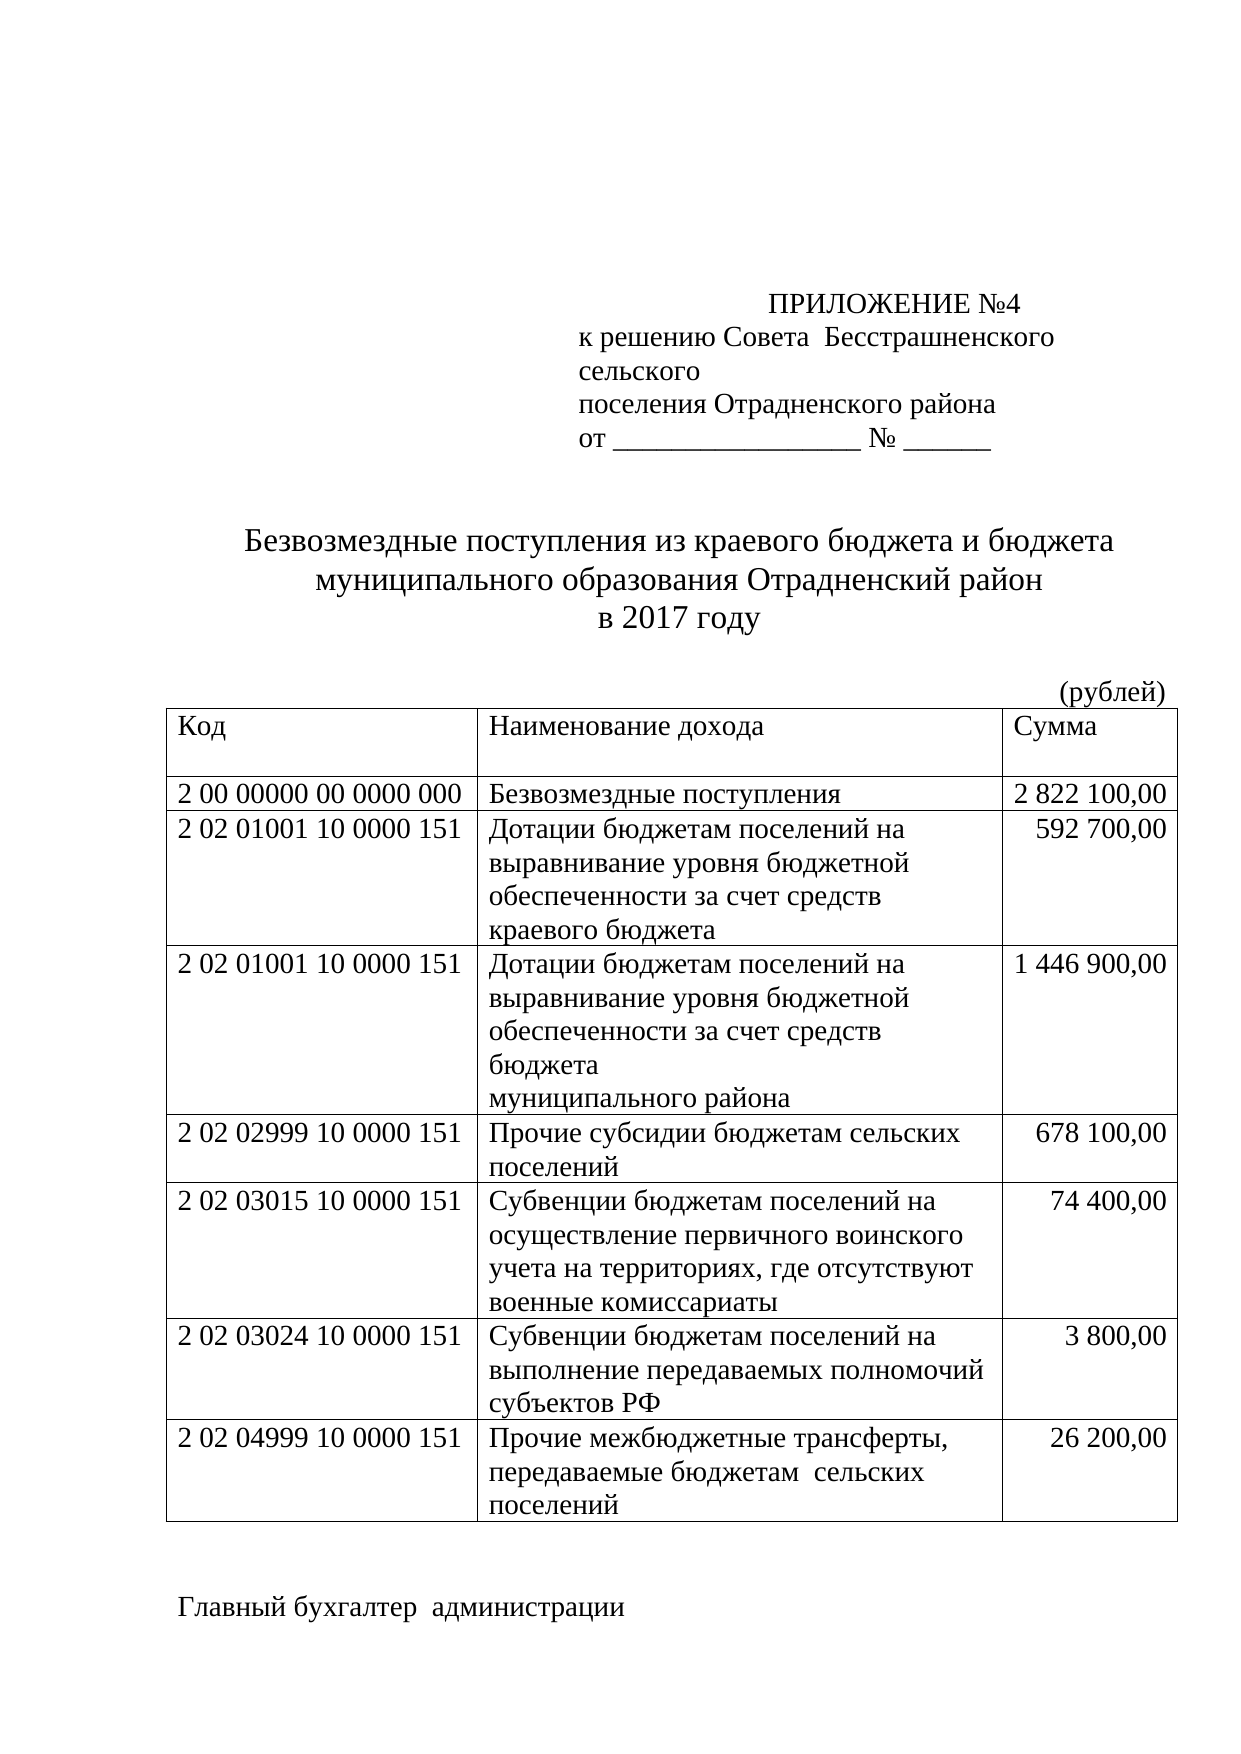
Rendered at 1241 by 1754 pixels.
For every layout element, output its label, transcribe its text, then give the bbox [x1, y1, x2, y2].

table_cell Дотации бюджетам поселений на выравнивание уровня бюджетной обеспеченности за счет средств бюджета муниципального района [478, 946, 1002, 1114]
text (рублей) [177, 674, 1181, 707]
text к решению Совета Бесстрашненского [177, 319, 1181, 353]
table_cell 2 00 00000 00 0000 000 [167, 777, 477, 810]
table_cell Безвозмездные поступления [478, 777, 1002, 810]
table_cell 3 800,00 [1003, 1319, 1177, 1419]
table_cell 2 02 01001 10 0000 151 [167, 811, 477, 945]
table_cell 678 100,00 [1003, 1115, 1177, 1182]
table_cell Субвенции бюджетам поселений на выполнение передаваемых полномочий субъектов РФ [478, 1319, 1002, 1419]
table_cell 2 02 02999 10 0000 151 [167, 1115, 477, 1182]
table_cell 2 02 03015 10 0000 151 [167, 1183, 477, 1317]
text от _________________ № ______ [177, 420, 1181, 453]
text в 2017 году [177, 597, 1181, 636]
table_header Код [167, 709, 477, 776]
table_cell 2 02 04999 10 0000 151 [167, 1420, 477, 1521]
text Безвозмездные поступления из краевого бюджета и бюджета муниципального образования Отрадненский район [177, 521, 1181, 597]
table_cell Прочие межбюджетные трансферты, передаваемые бюджетам сельских поселений [478, 1420, 1002, 1521]
table_header Наименование дохода [478, 709, 1002, 776]
table_cell Дотации бюджетам поселений на выравнивание уровня бюджетной обеспеченности за счет средств краевого бюджета [478, 811, 1002, 945]
table_header Сумма [1003, 709, 1177, 776]
table_cell 2 02 01001 10 0000 151 [167, 946, 477, 1114]
text Главный бухгалтер администрации [177, 1589, 1181, 1622]
table_cell Прочие субсидии бюджетам сельских поселений [478, 1115, 1002, 1182]
table_cell 2 822 100,00 [1003, 777, 1177, 810]
table_cell Субвенции бюджетам поселений на осуществление первичного воинского учета на территориях, где отсутствуют военные комиссариаты [478, 1183, 1002, 1317]
text поселения Отрадненского района [177, 386, 1181, 420]
table_cell 26 200,00 [1003, 1420, 1177, 1521]
text сельского [177, 353, 1181, 386]
table_cell 2 02 03024 10 0000 151 [167, 1319, 477, 1419]
text ПРИЛОЖЕНИЕ №4 [177, 286, 1181, 319]
table_cell 74 400,00 [1003, 1183, 1177, 1317]
table_cell 592 700,00 [1003, 811, 1177, 945]
table_cell 1 446 900,00 [1003, 946, 1177, 1114]
